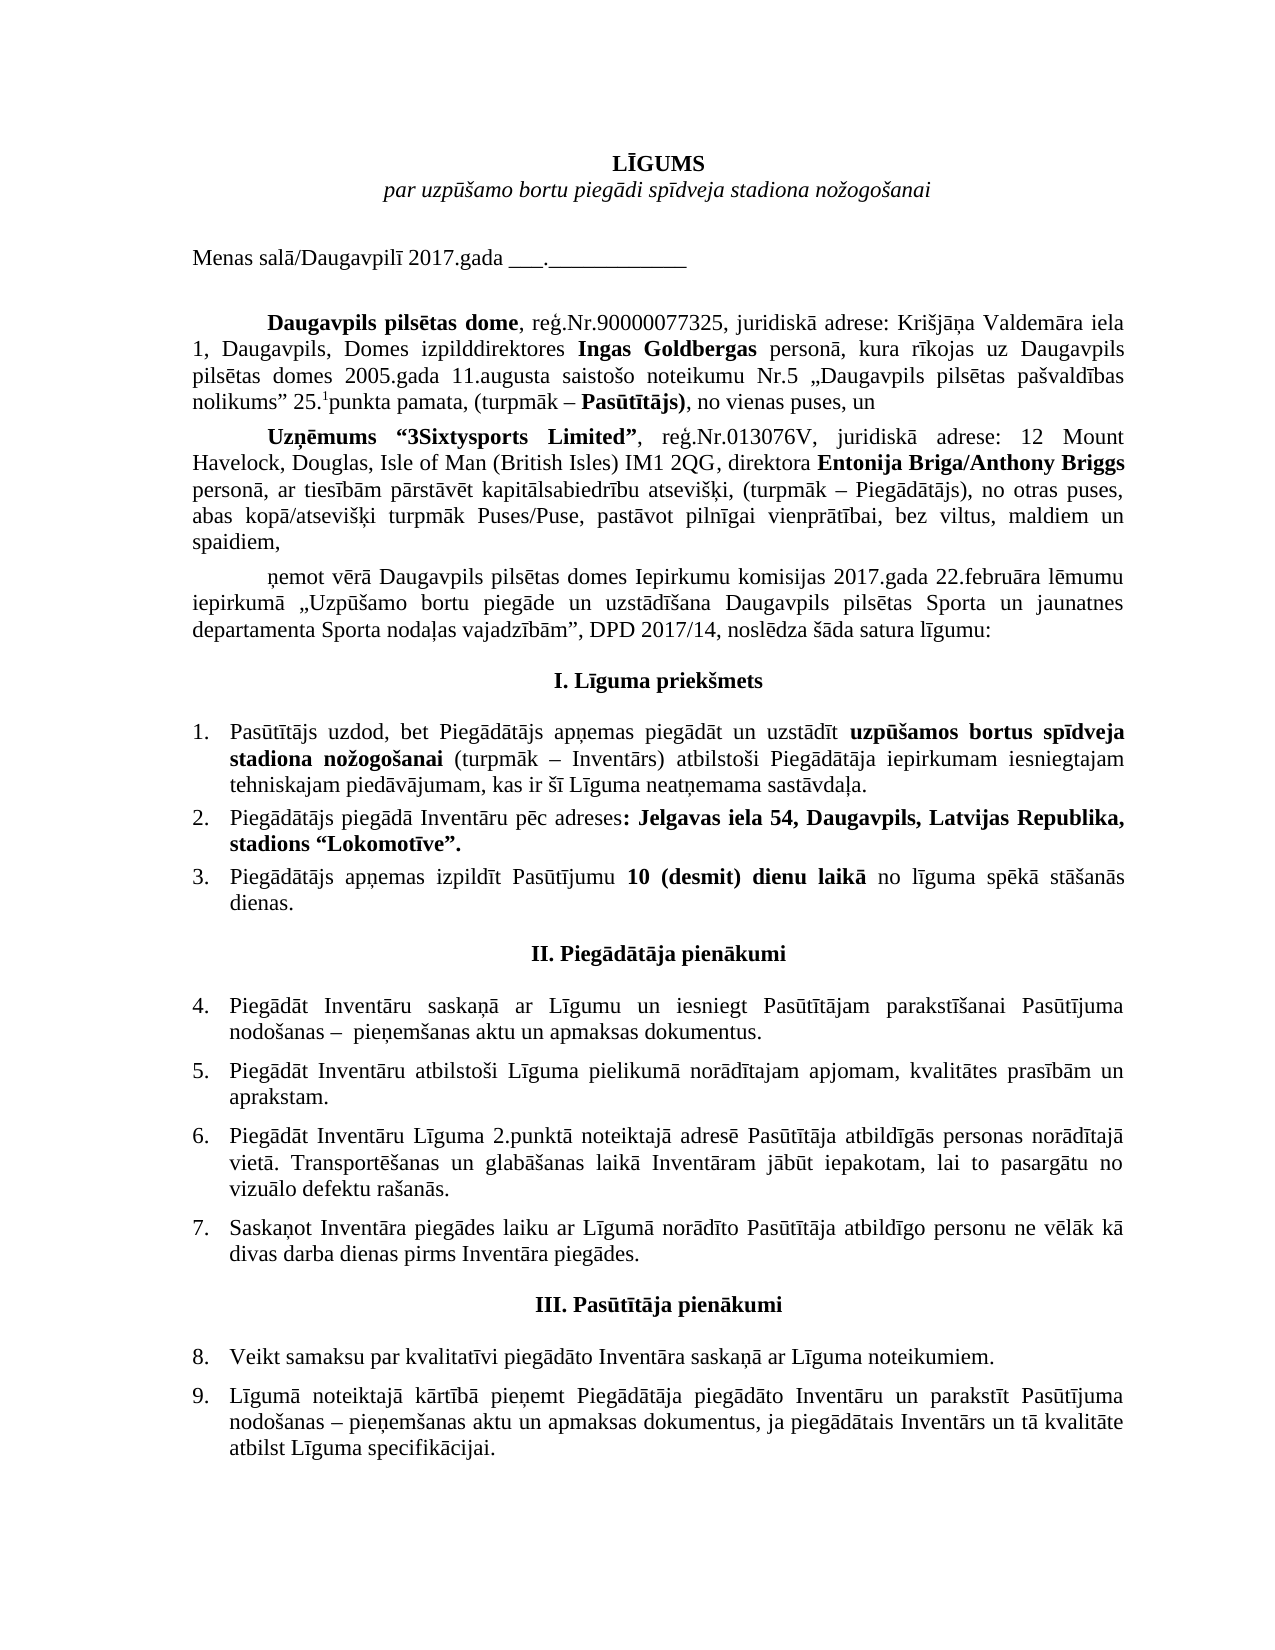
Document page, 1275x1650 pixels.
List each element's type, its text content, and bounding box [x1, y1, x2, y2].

list Pasūtītājs uzdod, bet Piegādātājs apņemas piegādāt un uzstādīt uzpūšamos bortus spīdveja stadiona nožogošanai (turpmāk – Inventārs) atbilstoši Piegādātāja iepirkumam iesniegtajam tehniskajam piedāvājumam, kas ir šī Līguma neatņemama sastāvdaļa. [192, 718, 1125, 797]
text LĪGUMS par uzpūšamo bortu piegādi spīdveja stadiona nožogošanai [192, 150, 1125, 231]
list Piegādāt Inventāru Līguma 2.punktā noteiktajā adresē Pasūtītāja atbildīgās personas norādītajā vietā. Transportēšanas un glabāšanas laikā Inventāram jābūt iepakotam, lai to pasargātu no vizuālo defektu rašanās. [192, 1122, 1125, 1201]
text Uzņēmums “3Sixtysports Limited”, reģ.Nr.013076V, juridiskā adrese: 12 Mount Havelock, Douglas, Isle of Man (British Isles) IM1 2QG, direktora Entonija Briga/Anthony Briggs personā, ar tiesībām pārstāvēt kapitālsabiedrību atsevišķi, (turpmāk – Piegādātājs), no otras puses, abas kopā/atsevišķi turpmāk Puses/Puse, pastāvot pilnīgai vienprātībai, bez viltus, maldiem un spaidiem, [192, 423, 1125, 555]
list Piegādātājs piegādā Inventāru pēc adreses: Jelgavas iela 54, Daugavpils, Latvijas Republika, stadions “Lokomotīve”. [192, 804, 1125, 856]
list Saskaņot Inventāra piegādes laiku ar Līgumā norādīto Pasūtītāja atbildīgo personu ne vēlāk kā divas darba dienas pirms Inventāra piegādes. [192, 1214, 1125, 1266]
list Piegādāt Inventāru saskaņā ar Līgumu un iesniegt Pasūtītājam parakstīšanai Pasūtījuma nodošanas – pieņemšanas aktu un apmaksas dokumentus. [192, 992, 1125, 1044]
text Menas salā/Daugavpilī 2017.gada ___.____________ [192, 244, 1125, 270]
text Daugavpils pilsētas dome, reģ.Nr.90000077325, juridiskā adrese: Krišjāņa Valdemāra iela 1, Daugavpils, Domes izpilddirektores Ingas Goldbergas personā, kura rīkojas uz Daugavpils pilsētas domes 2005.gada 11.augusta saistošo noteikumu Nr.5 „Daugavpils pilsētas pašvaldības nolikums” 25.1punkta pamata, (turpmāk – Pasūtītājs), no vienas puses, un [192, 309, 1125, 414]
text ņemot vērā Daugavpils pilsētas domes Iepirkumu komisijas 2017.gada 22.februāra lēmumu iepirkumā „Uzpūšamo bortu piegāde un uzstādīšana Daugavpils pilsētas Sporta un jaunatnes departamenta Sporta nodaļas vajadzībām”, DPD 2017/14, noslēdza šāda satura līgumu: [192, 563, 1125, 642]
list Piegādāt Inventāru atbilstoši Līguma pielikumā norādītajam apjomam, kvalitātes prasībām un aprakstam. [192, 1057, 1125, 1110]
text I. Līguma priekšmets [192, 667, 1125, 693]
list Līgumā noteiktajā kārtībā pieņemt Piegādātāja piegādāto Inventāru un parakstīt Pasūtījuma nodošanas – pieņemšanas aktu un apmaksas dokumentus, ja piegādātais Inventārs un tā kvalitāte atbilst Līguma specifikācijai. [192, 1382, 1125, 1461]
list Piegādātājs apņemas izpildīt Pasūtījumu 10 (desmit) dienu laikā no līguma spēkā stāšanās dienas. [192, 863, 1125, 915]
text II. Piegādātāja pienākumi [192, 940, 1125, 967]
list Veikt samaksu par kvalitatīvi piegādāto Inventāra saskaņā ar Līguma noteikumiem. [192, 1343, 1125, 1369]
text III. Pasūtītāja pienākumi [192, 1291, 1125, 1318]
